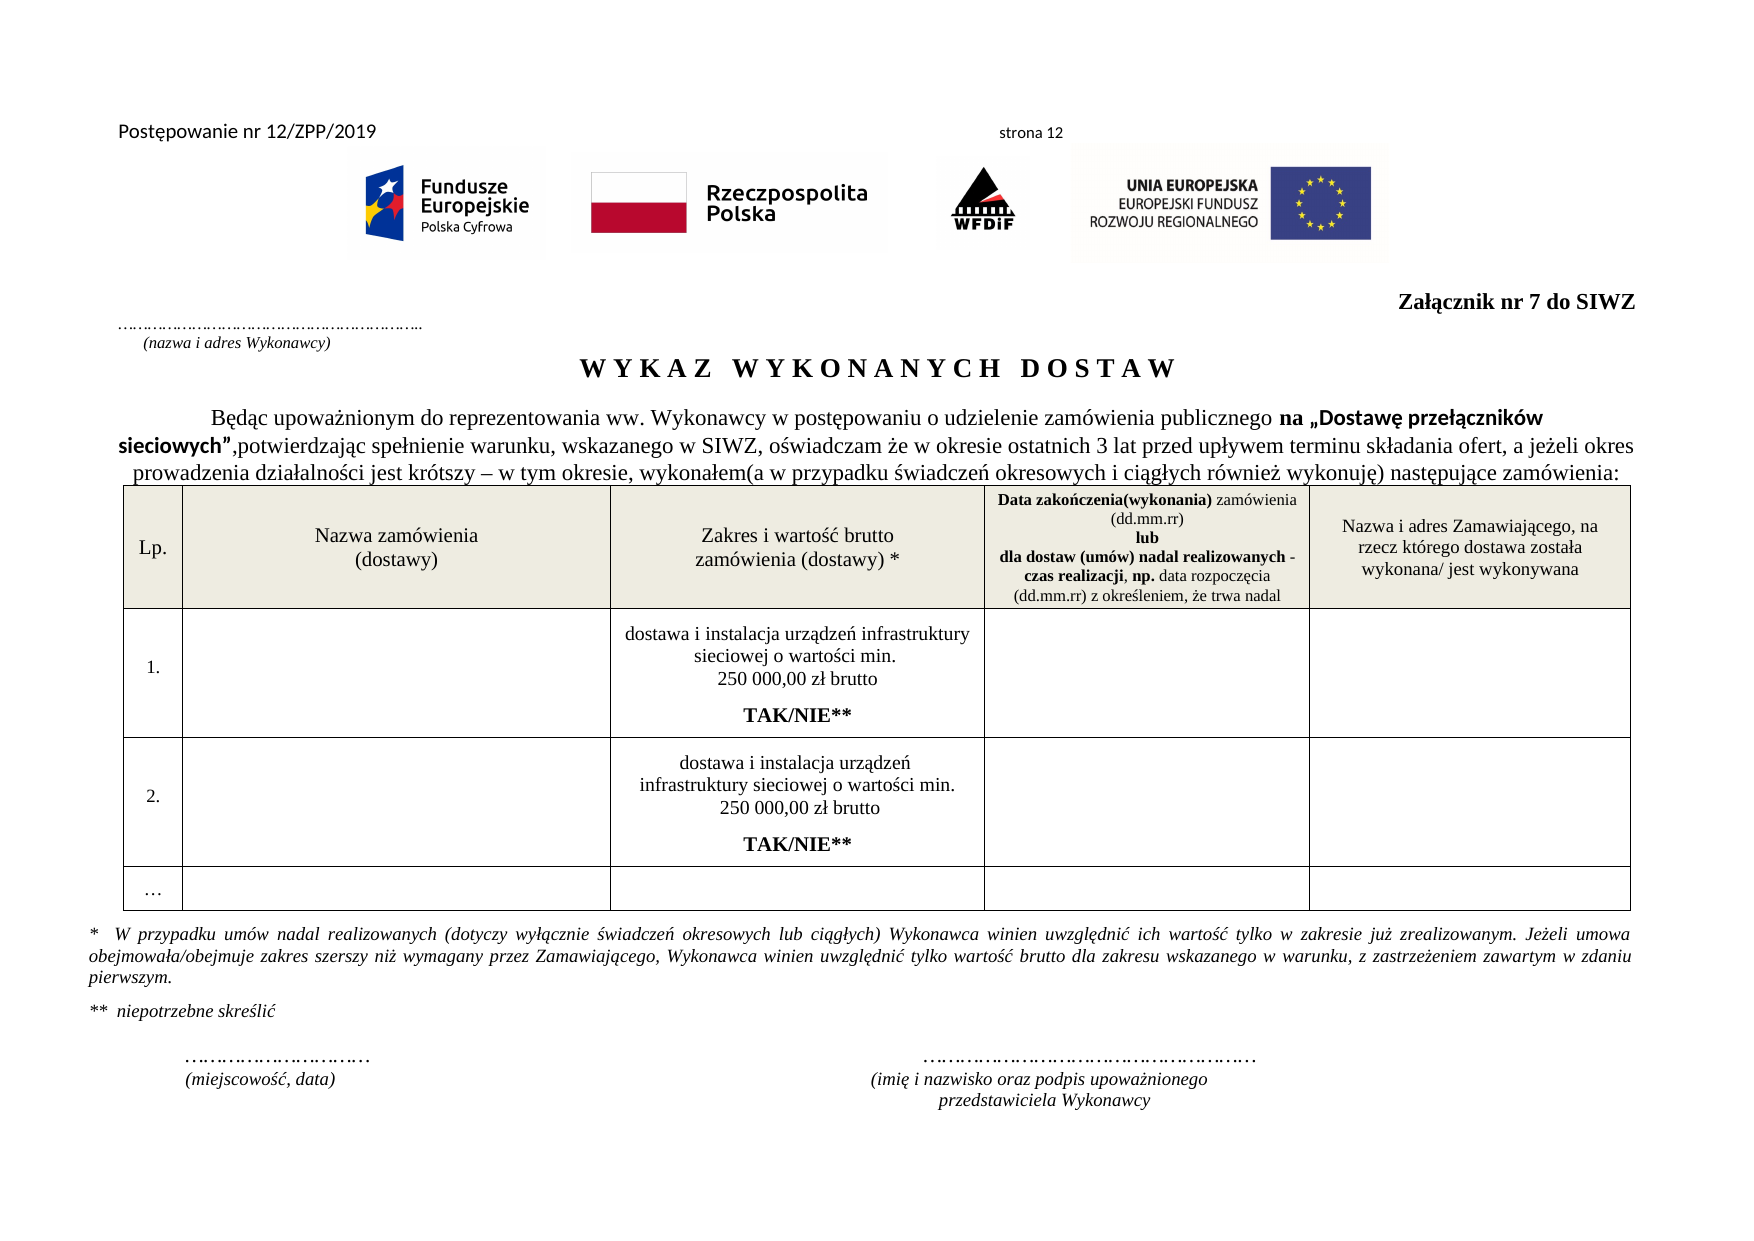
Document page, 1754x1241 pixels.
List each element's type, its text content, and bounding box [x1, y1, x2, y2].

table_header Data zakończenia(wykonania) zamówienia (dd.mm.rr) lub dla dostaw (umów) nadal realizowanych - czas realizacji, np. data rozpoczęcia (dd.mm.rr) z określeniem, że trwa nadal [985, 486, 1309, 608]
table_cell [183, 609, 610, 737]
list ………………………… ……………………………………………… [185, 1043, 1636, 1067]
table_cell 2. [124, 738, 182, 866]
list Załącznik nr 7 do SIWZ [118, 288, 1636, 314]
text (nazwa i adres Wykonawcy) [118, 333, 1636, 352]
picture [347, 146, 546, 260]
table_header Zakres i wartość brutto zamówienia (dostawy) * [611, 486, 984, 608]
list (miejscowość, data) (imię i nazwisko oraz podpis upoważnionego [185, 1067, 1636, 1089]
table_cell dostawa i instalacja urządzeń infrastruktury sieciowej o wartości min. 250 000,00 zł brutto TAK/NIE** [611, 609, 984, 737]
table_header Lp. [124, 486, 182, 608]
picture [1070, 143, 1390, 263]
picture [936, 156, 1030, 250]
table_cell [1310, 738, 1630, 866]
table_header Nazwa i adres Zamawiającego, na rzecz którego dostawa została wykonana/ jest wykonywana [1310, 486, 1630, 608]
table_cell [985, 867, 1309, 909]
table_cell [1310, 867, 1630, 909]
table_cell [183, 738, 610, 866]
picture [570, 152, 888, 253]
text …………………………………………………….. [118, 314, 1636, 333]
table_cell [611, 867, 984, 909]
table_cell [985, 738, 1309, 866]
table_header Nazwa zamówienia (dostawy) [183, 486, 610, 608]
table_cell [183, 867, 610, 909]
table_cell … [124, 867, 182, 909]
table_cell [1310, 609, 1630, 737]
table_cell [985, 609, 1309, 737]
text W Y K A Z W Y K O N A N Y C H D O S T A W [118, 352, 1636, 383]
text * W przypadku umów nadal realizowanych (dotyczy wyłącznie świadczeń okresowych lub ciągłych) Wykonawca winien uwzględnić ich wartość tylko w zakresie już zrealizowanym. Jeżeli umowa obejmowała/obejmuje zakres szerszy niż wymagany przez Zamawiającego, Wykonawca winien uwzględnić tylko wartość brutto dla zakresu wskazanego w warunku, z zastrzeżeniem zawartym w zdaniu pierwszym. [88, 923, 1636, 988]
text Będąc upoważnionym do reprezentowania ww. Wykonawcy w postępowaniu o udzielenie zamówienia publicznego na „Dostawę przełączników sieciowych”,potwierdzając spełnienie warunku, wskazanego w SIWZ, oświadczam że w okresie ostatnich 3 lat przed upływem terminu składania ofert, a jeżeli okres prowadzenia działalności jest krótszy – w tym okresie, wykonałem(a w przypadku świadczeń okresowych i ciągłych również wykonuję) następujące zamówienia: [118, 403, 1636, 485]
table_cell 1. [124, 609, 182, 737]
list przedstawiciela Wykonawcy [185, 1089, 1636, 1111]
table_cell dostawa i instalacja urządzeń infrastruktury sieciowej o wartości min. 250 000,00 zł brutto TAK/NIE** [611, 738, 984, 866]
text ** niepotrzebne skreślić [88, 1000, 1636, 1022]
